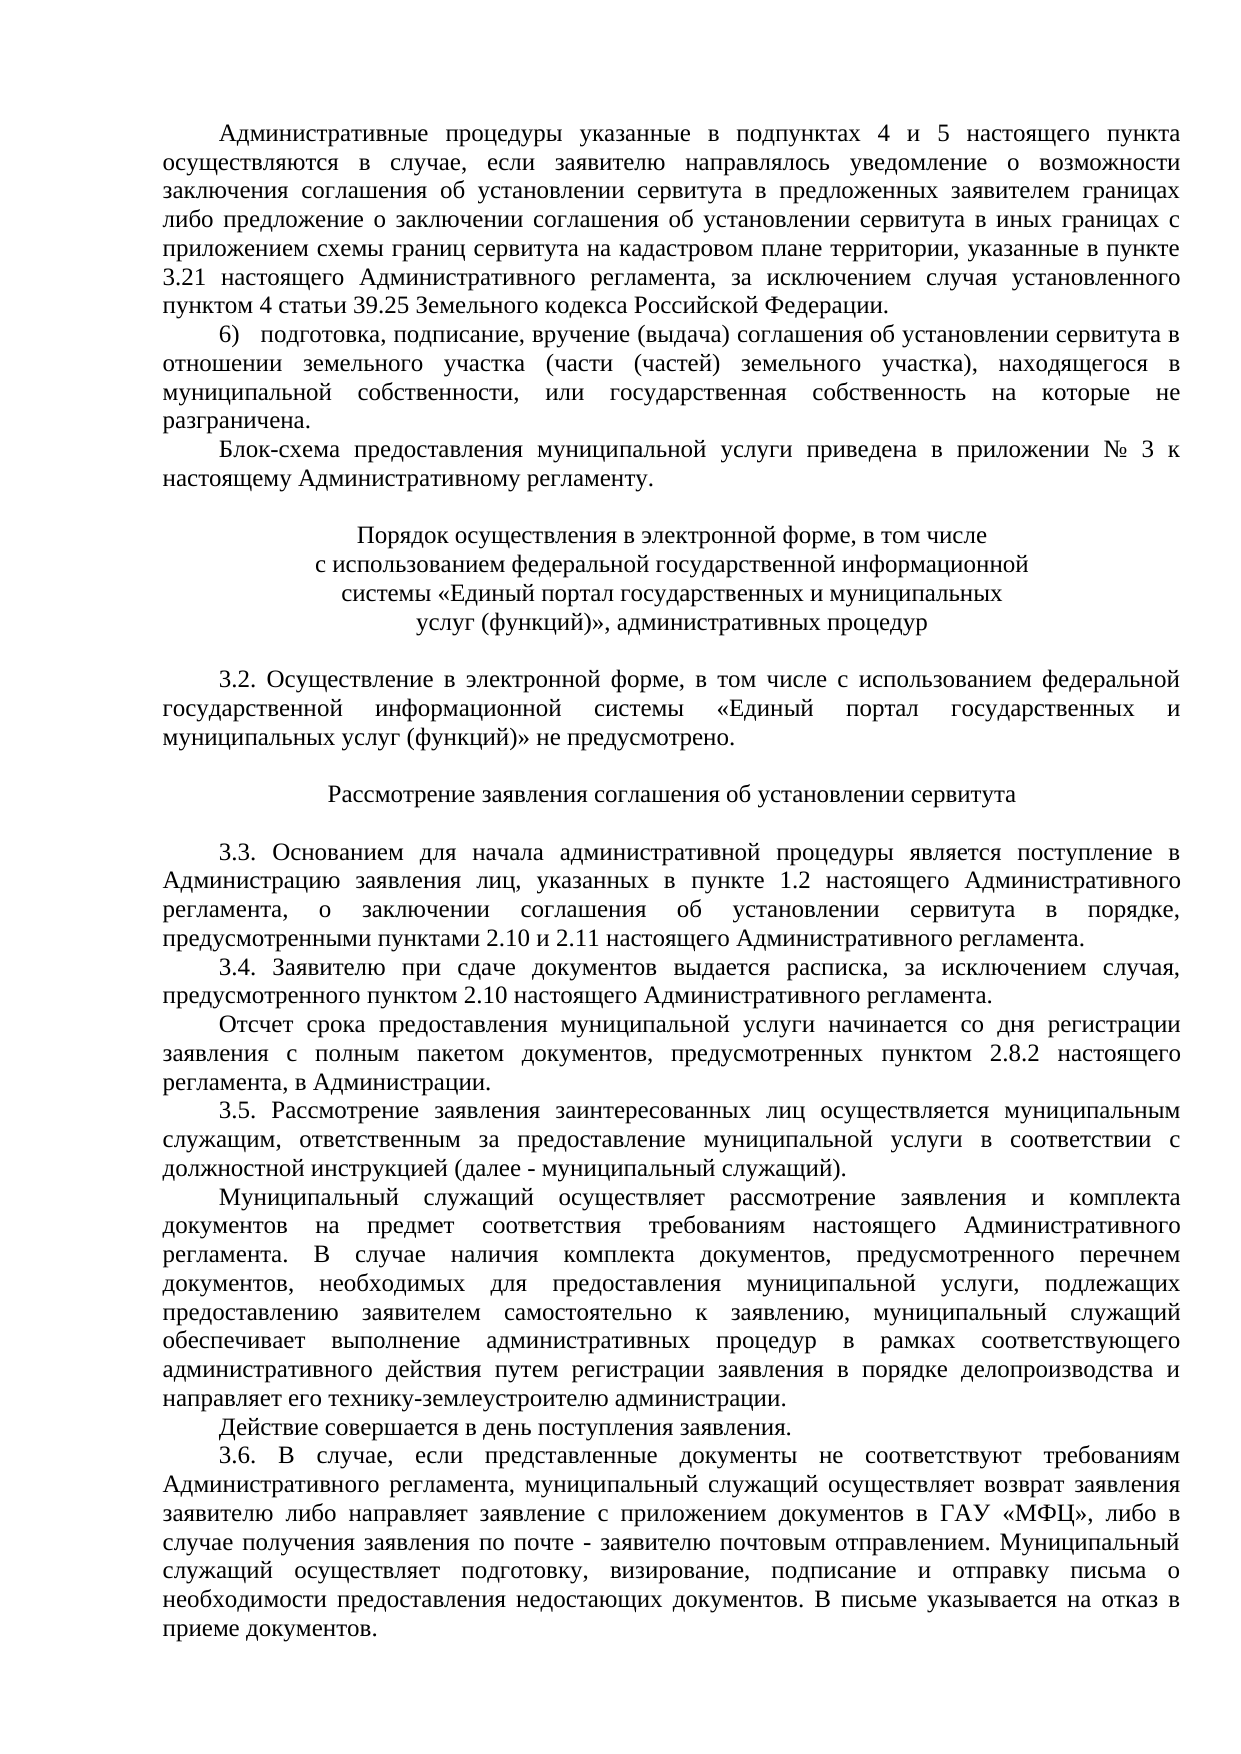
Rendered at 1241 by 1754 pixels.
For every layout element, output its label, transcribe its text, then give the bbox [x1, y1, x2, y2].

text Блок-схема предоставления муниципальной услуги приведена в приложении № 3 к настоящему Административному регламенту. [162, 434, 1181, 492]
text Муниципальный служащий осуществляет рассмотрение заявления и комплекта документов на предмет соответствия требованиям настоящего Административного регламента. В случае наличия комплекта документов, предусмотренного перечнем документов, необходимых для предоставления муниципальной услуги, подлежащих предоставлению заявителем самостоятельно к заявлению, муниципальный служащий обеспечивает выполнение административных процедур в рамках соответствующего административного действия путем регистрации заявления в порядке делопроизводства и направляет его технику-землеустроителю администрации. [162, 1182, 1181, 1412]
text услуг (функций)», административных процедур [162, 607, 1181, 636]
text 3.4. Заявителю при сдаче документов выдается расписка, за исключением случая, предусмотренного пунктом 2.10 настоящего Административного регламента. [162, 952, 1181, 1009]
text Действие совершается в день поступления заявления. [162, 1412, 1181, 1441]
text Отсчет срока предоставления муниципальной услуги начинается со дня регистрации заявления с полным пакетом документов, предусмотренных пунктом 2.8.2 настоящего регламента, в Администрации. [162, 1009, 1181, 1096]
text Административные процедуры указанные в подпунктах 4 и 5 настоящего пункта осуществляются в случае, если заявителю направлялось уведомление о возможности заключения соглашения об установлении сервитута в предложенных заявителем границах либо предложение о заключении соглашения об установлении сервитута в иных границах с приложением схемы границ сервитута на кадастровом плане территории, указанные в пункте 3.21 настоящего Административного регламента, за исключением случая установленного пунктом 4 статьи 39.25 Земельного кодекса Российской Федерации. [162, 118, 1181, 319]
text 6) подготовка, подписание, вручение (выдача) соглашения об установлении сервитута в отношении земельного участка (части (частей) земельного участка), находящегося в муниципальной собственности, или государственная собственность на которые не разграничена. [162, 319, 1181, 434]
text с использованием федеральной государственной информационной [162, 549, 1181, 578]
text системы «Единый портал государственных и муниципальных [162, 578, 1181, 607]
text 3.2. Осуществление в электронной форме, в том числе с использованием федеральной государственной информационной системы «Единый портал государственных и муниципальных услуг (функций)» не предусмотрено. [162, 664, 1181, 751]
text 3.5. Рассмотрение заявления заинтересованных лиц осуществляется муниципальным служащим, ответственным за предоставление муниципальной услуги в соответствии с должностной инструкцией (далее - муниципальный служащий). [162, 1096, 1181, 1182]
text Порядок осуществления в электронной форме, в том числе [162, 521, 1181, 549]
text 3.3. Основанием для начала административной процедуры является поступление в Администрацию заявления лиц, указанных в пункте 1.2 настоящего Административного регламента, о заключении соглашения об установлении сервитута в порядке, предусмотренными пунктами 2.10 и 2.11 настоящего Административного регламента. [162, 837, 1181, 952]
text 3.6. В случае, если представленные документы не соответствуют требованиям Административного регламента, муниципальный служащий осуществляет возврат заявления заявителю либо направляет заявление с приложением документов в ГАУ «МФЦ», либо в случае получения заявления по почте - заявителю почтовым отправлением. Муниципальный служащий осуществляет подготовку, визирование, подписание и отправку письма о необходимости предоставления недостающих документов. В письме указывается на отказ в приеме документов. [162, 1441, 1181, 1642]
text Рассмотрение заявления соглашения об установлении сервитута [162, 779, 1181, 808]
